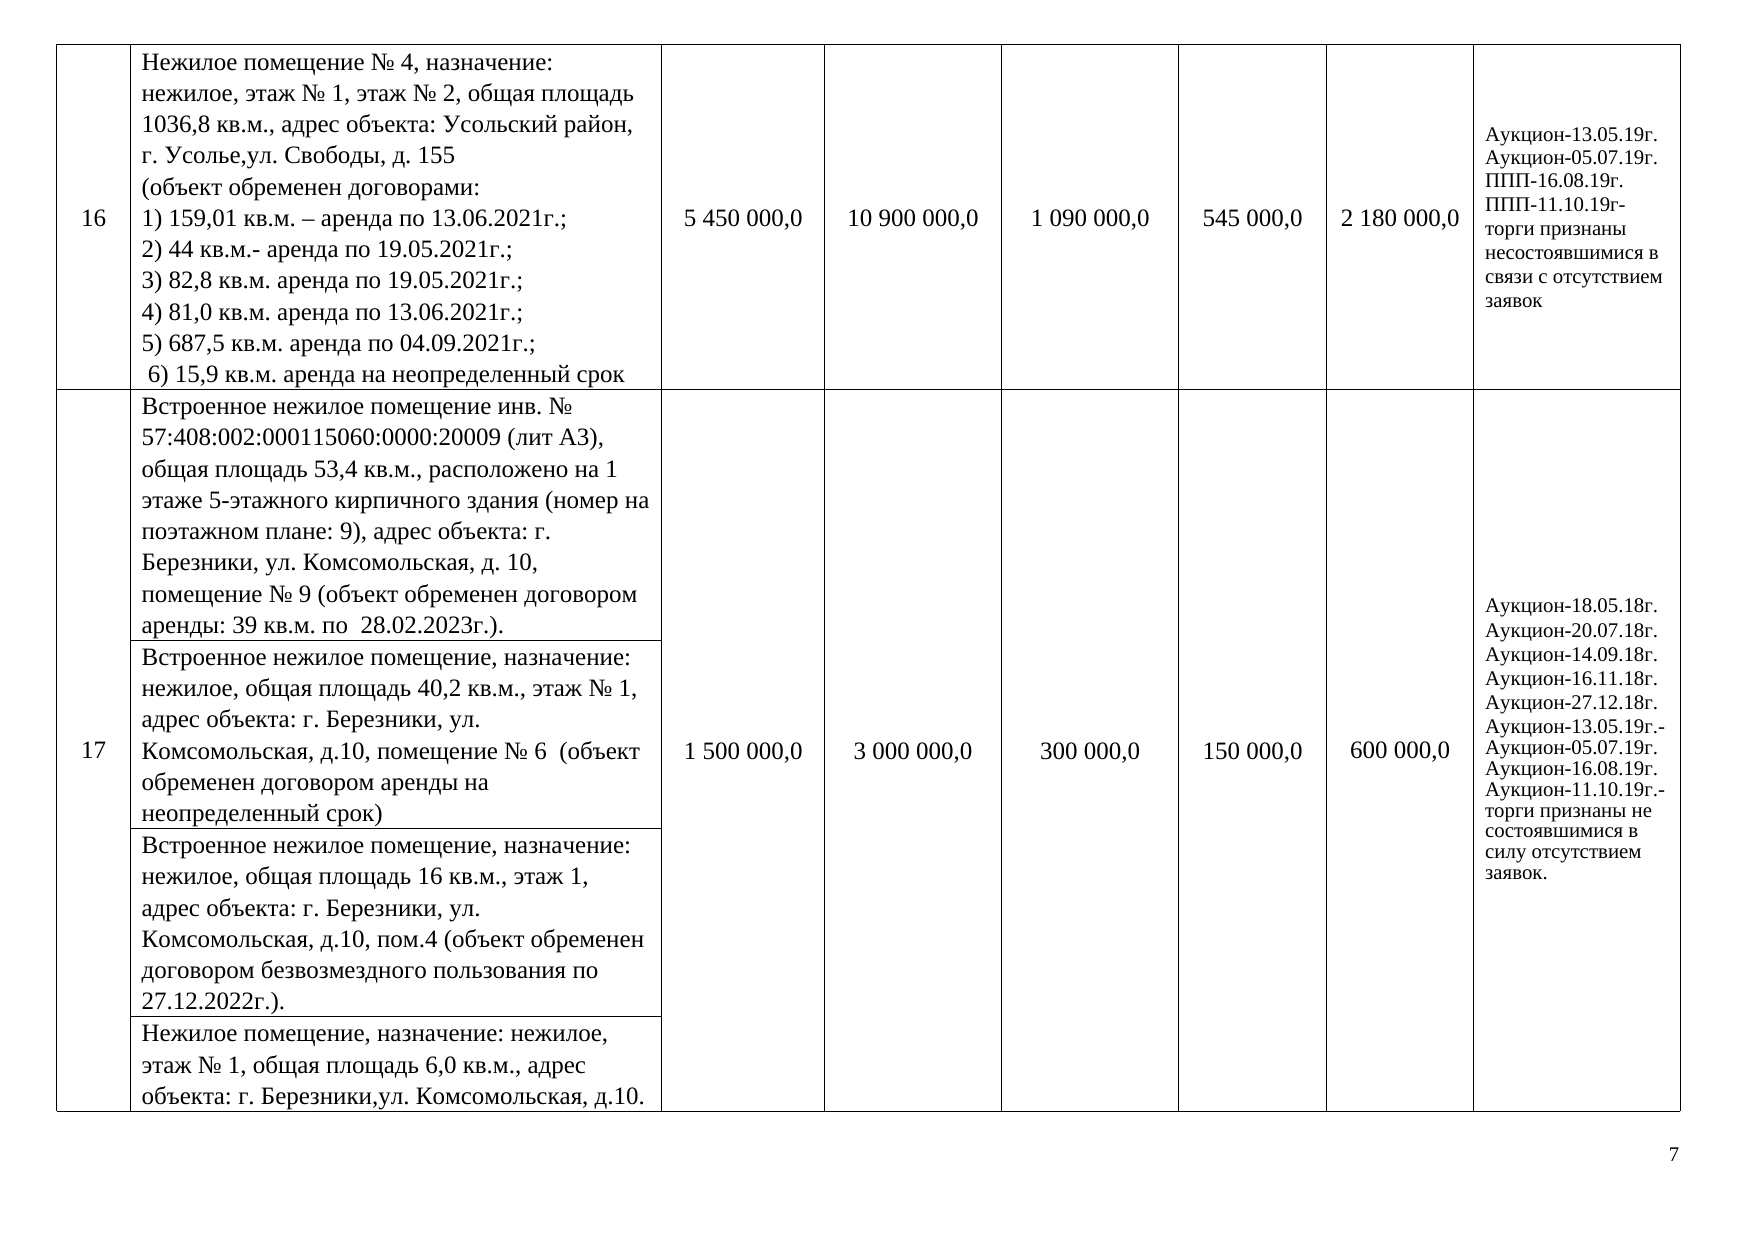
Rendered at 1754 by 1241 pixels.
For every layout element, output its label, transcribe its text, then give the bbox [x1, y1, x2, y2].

table_cell Нежилое помещение, назначение: нежилое, этаж № 1, общая площадь 6,0 кв.м., адрес объекта: г. Березники,ул. Комсомольская, д.10. [131, 1017, 661, 1111]
table_cell 10 900 000,0 [825, 45, 1001, 389]
table_cell Встроенное нежилое помещение, назначение: нежилое, общая площадь 16 кв.м., этаж 1, адрес объекта: г. Березники, ул. Комсомольская, д.10, пом.4 (объект обременен договором безвозмездного пользования по 27.12.2022г.). [131, 829, 661, 1016]
table_cell 150 000,0 [1179, 390, 1326, 1111]
table_cell 3 000 000,0 [825, 390, 1001, 1111]
table_cell 600 000,0 [1327, 390, 1473, 1111]
table_cell Встроенное нежилое помещение, назначение: нежилое, общая площадь 40,2 кв.м., этаж № 1, адрес объекта: г. Березники, ул. Комсомольская, д.10, помещение № 6 (объект обременен договором аренды на неопределенный срок) [131, 641, 661, 828]
table_cell 17 [57, 390, 130, 1111]
table_cell Нежилое помещение № 4, назначение: нежилое, этаж № 1, этаж № 2, общая площадь 1036,8 кв.м., адрес объекта: Усольский район, г. Усолье,ул. Свободы, д. 155 (объект обременен договорами: 1) 159,01 кв.м. – аренда по 13.06.2021г.; 2) 44 кв.м.- аренда по 19.05.2021г.; 3) 82,8 кв.м. аренда по 19.05.2021г.; 4) 81,0 кв.м. аренда по 13.06.2021г.; 5) 687,5 кв.м. аренда по 04.09.2021г.; 6) 15,9 кв.м. аренда на неопределенный срок [131, 45, 661, 389]
table_cell 545 000,0 [1179, 45, 1326, 389]
table_cell 300 000,0 [1002, 390, 1178, 1111]
table_cell 1 090 000,0 [1002, 45, 1178, 389]
table_cell Аукцион-18.05.18г. Аукцион-20.07.18г. Аукцион-14.09.18г. Аукцион-16.11.18г. Аукцион-27.12.18г. Аукцион-13.05.19г.- Аукцион-05.07.19г. Аукцион-16.08.19г. Аукцион-11.10.19г.- торги признаны не состоявшимися в силу отсутствием заявок. [1474, 390, 1680, 1111]
table_cell 16 [57, 45, 130, 389]
table_cell Аукцион-13.05.19г. Аукцион-05.07.19г. ППП-16.08.19г. ППП-11.10.19г-торги признаны несостоявшимися в связи с отсутствием заявок [1474, 45, 1680, 389]
table_cell 2 180 000,0 [1327, 45, 1473, 389]
table_cell 1 500 000,0 [662, 390, 824, 1111]
table_cell Встроенное нежилое помещение инв. № 57:408:002:000115060:0000:20009 (лит А3), общая площадь 53,4 кв.м., расположено на 1 этаже 5-этажного кирпичного здания (номер на поэтажном плане: 9), адрес объекта: г. Березники, ул. Комсомольская, д. 10, помещение № 9 (объект обременен договором аренды: 39 кв.м. по 28.02.2023г.). [131, 390, 661, 639]
table_cell 5 450 000,0 [662, 45, 824, 389]
